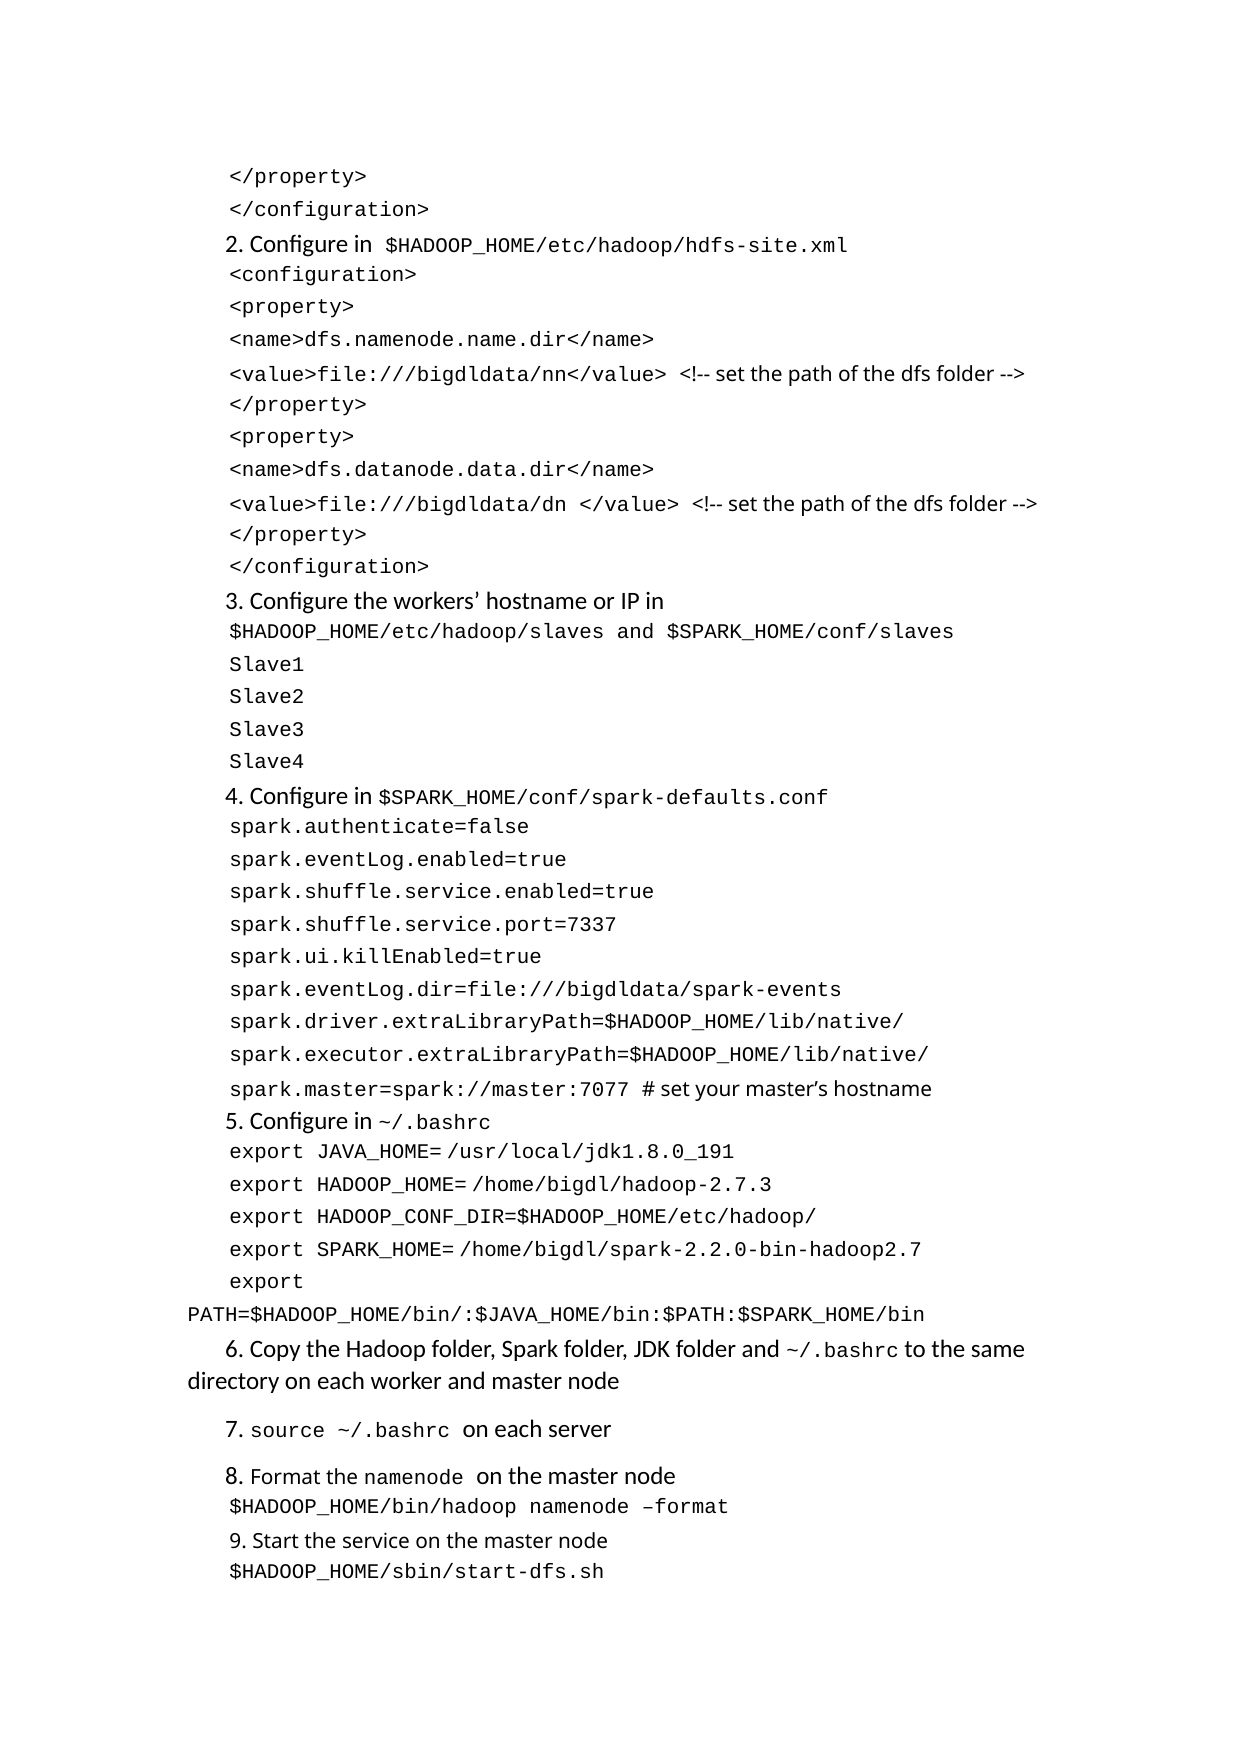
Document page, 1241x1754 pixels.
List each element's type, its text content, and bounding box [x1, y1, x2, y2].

text </configuration> [187, 194, 1053, 227]
text </configuration> [187, 552, 1053, 584]
text export HADOOP_HOME= /home/bigdl/hadoop-2.7.3 [187, 1169, 1053, 1202]
text $HADOOP_HOME/bin/hadoop namenode –format [187, 1492, 1053, 1524]
text <name>dfs.datanode.data.dir</name> [187, 454, 1053, 487]
text </property> [187, 162, 1053, 194]
text <property> [187, 422, 1053, 454]
text spark.ui.killEnabled=true [187, 942, 1053, 974]
text spark.master=spark://master:7077 # set your master’s hostname [187, 1072, 1053, 1104]
text </property> [187, 519, 1053, 552]
text <configuration> [187, 259, 1053, 292]
text $HADOOP_HOME/sbin/start-dfs.sh [187, 1557, 1053, 1589]
text Slave1 [187, 649, 1053, 682]
text Slave3 [187, 714, 1053, 747]
text Slave4 [187, 747, 1053, 779]
text <value>file:///bigdldata/dn </value> <!-- set the path of the dfs folder --> [187, 487, 1053, 519]
text 6. Copy the Hadoop folder, Spark folder, JDK folder and ~/.bashrc to the same directory on each worker and master node [187, 1332, 1053, 1397]
text 3. Configure the workers’ hostname or IP in [187, 584, 1053, 617]
text 5. Configure in ~/.bashrc [187, 1104, 1053, 1137]
text spark.eventLog.dir=file:///bigdldata/spark-events [187, 974, 1053, 1007]
text 7. source ~/.bashrc on each server [187, 1412, 1053, 1444]
text Slave2 [187, 682, 1053, 714]
text export JAVA_HOME= /usr/local/jdk1.8.0_191 [187, 1137, 1053, 1169]
text export HADOOP_CONF_DIR=$HADOOP_HOME/etc/hadoop/ [187, 1202, 1053, 1234]
text 9. Start the service on the master node [187, 1524, 1053, 1557]
text 2. Configure in $HADOOP_HOME/etc/hadoop/hdfs-site.xml [187, 227, 1053, 259]
text export PATH=$HADOOP_HOME/bin/:$JAVA_HOME/bin:$PATH:$SPARK_HOME/bin [187, 1267, 1053, 1332]
text $HADOOP_HOME/etc/hadoop/slaves and $SPARK_HOME/conf/slaves [187, 617, 1053, 649]
text <property> [187, 292, 1053, 324]
text spark.shuffle.service.enabled=true [187, 877, 1053, 909]
text spark.eventLog.enabled=true [187, 844, 1053, 877]
text export SPARK_HOME= /home/bigdl/spark-2.2.0-bin-hadoop2.7 [187, 1234, 1053, 1267]
text <name>dfs.namenode.name.dir</name> [187, 324, 1053, 357]
text <value>file:///bigdldata/nn</value> <!-- set the path of the dfs folder --> [187, 357, 1053, 389]
text 8. Format the namenode on the master node [187, 1459, 1053, 1492]
text spark.driver.extraLibraryPath=$HADOOP_HOME/lib/native/ [187, 1007, 1053, 1039]
text spark.executor.extraLibraryPath=$HADOOP_HOME/lib/native/ [187, 1039, 1053, 1072]
text 4. Configure in $SPARK_HOME/conf/spark-defaults.conf [187, 779, 1053, 812]
text </property> [187, 389, 1053, 422]
text spark.authenticate=false [187, 812, 1053, 844]
text spark.shuffle.service.port=7337 [187, 909, 1053, 942]
